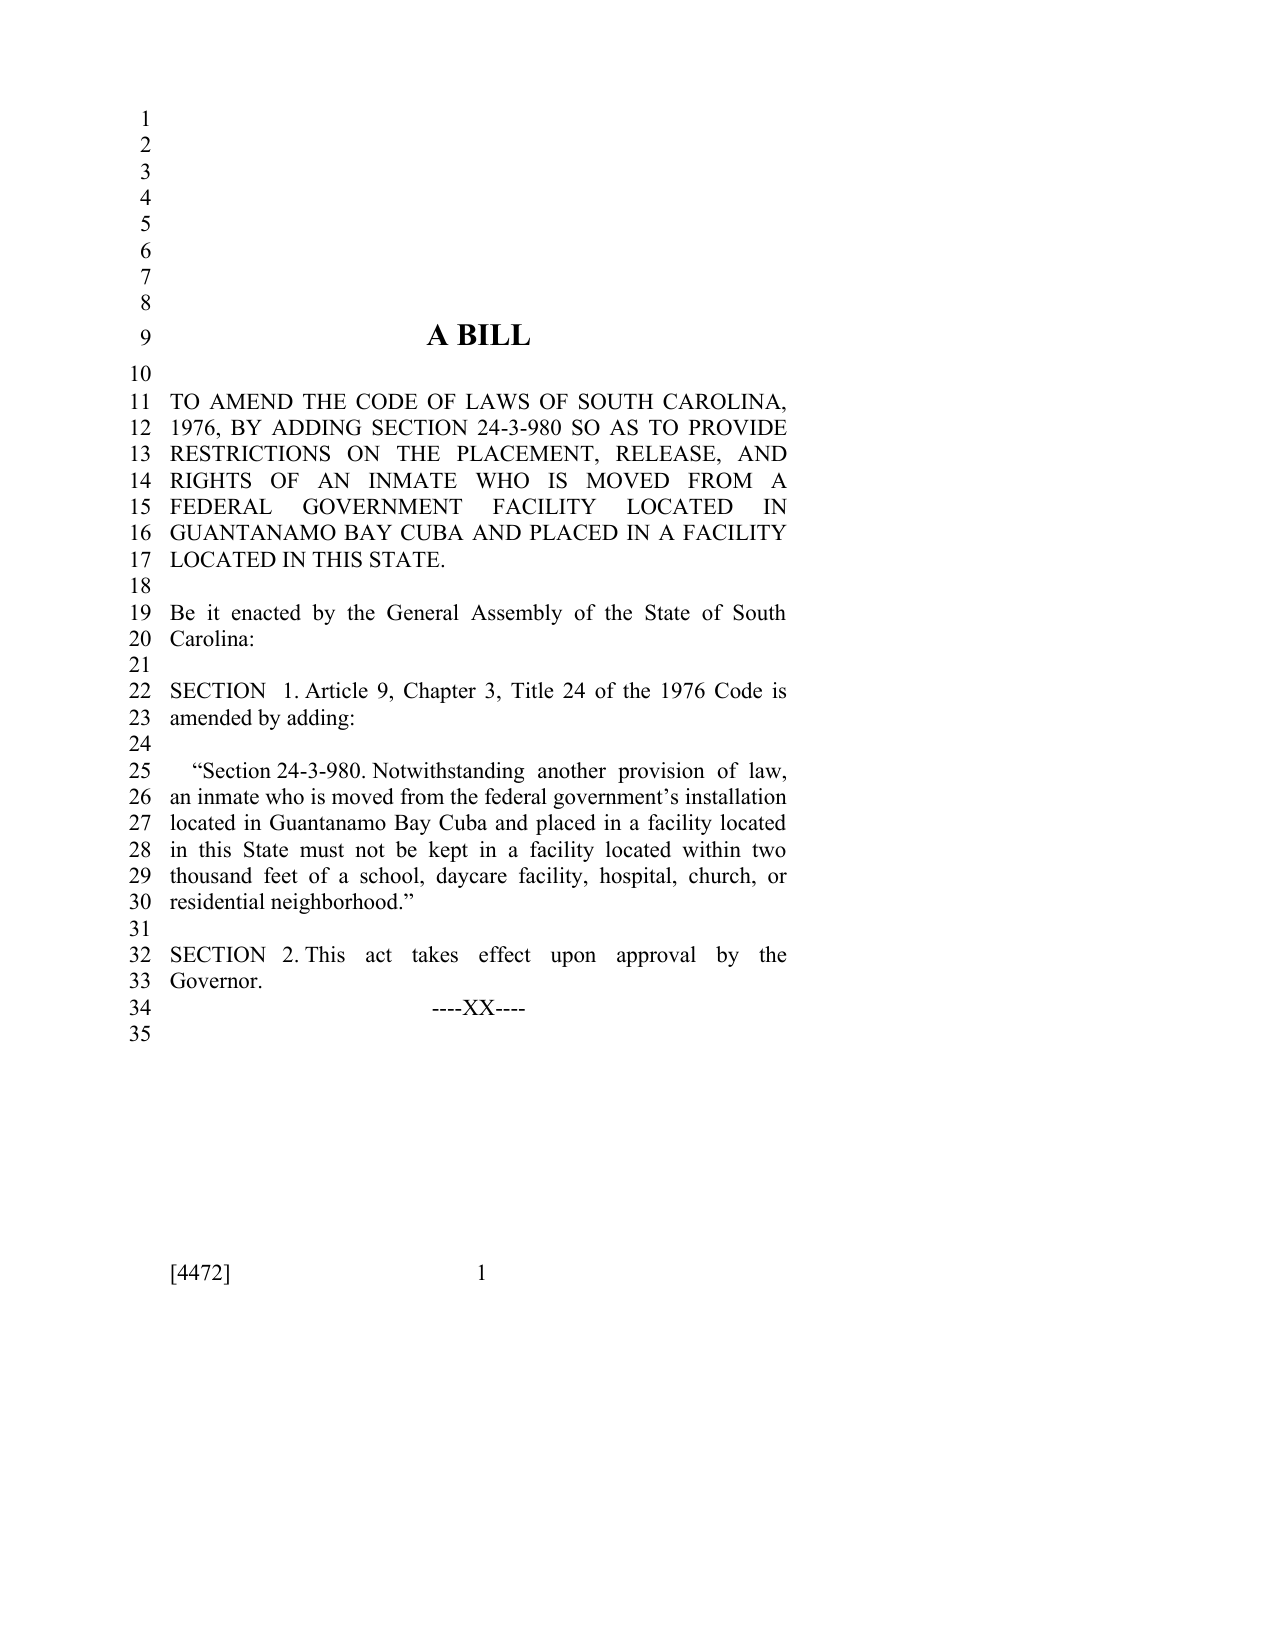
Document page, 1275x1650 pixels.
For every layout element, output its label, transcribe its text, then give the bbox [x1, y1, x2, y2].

text SECTION 1. Article 9, Chapter 3, Title 24 of the 1976 Code is amended by adding: [169, 678, 787, 730]
text Be it enacted by the General Assembly of the State of South Carolina: [169, 598, 787, 651]
text ----XX---- [169, 994, 787, 1020]
text “Section 24-3-980. Notwithstanding another provision of law, an inmate who is moved from the federal government’s installation located in Guantanamo Bay Cuba and placed in a facility located in this State must not be kept in a facility located within two thousand feet of a school, daycare facility, hospital, church, or residential neighborhood.” [169, 757, 787, 915]
text A BILL [169, 316, 787, 352]
text TO AMEND THE CODE OF LAWS OF SOUTH CAROLINA, 1976, BY ADDING SECTION 24-3-980 SO AS TO PROVIDE RESTRICTIONS ON THE PLACEMENT, RELEASE, AND RIGHTS OF AN INMATE WHO IS MOVED FROM A FEDERAL GOVERNMENT FACILITY LOCATED IN GUANTANAMO BAY CUBA AND PLACED IN A FACILITY LOCATED IN THIS STATE. [169, 388, 787, 572]
text SECTION 2. This act takes effect upon approval by the Governor. [169, 941, 787, 994]
